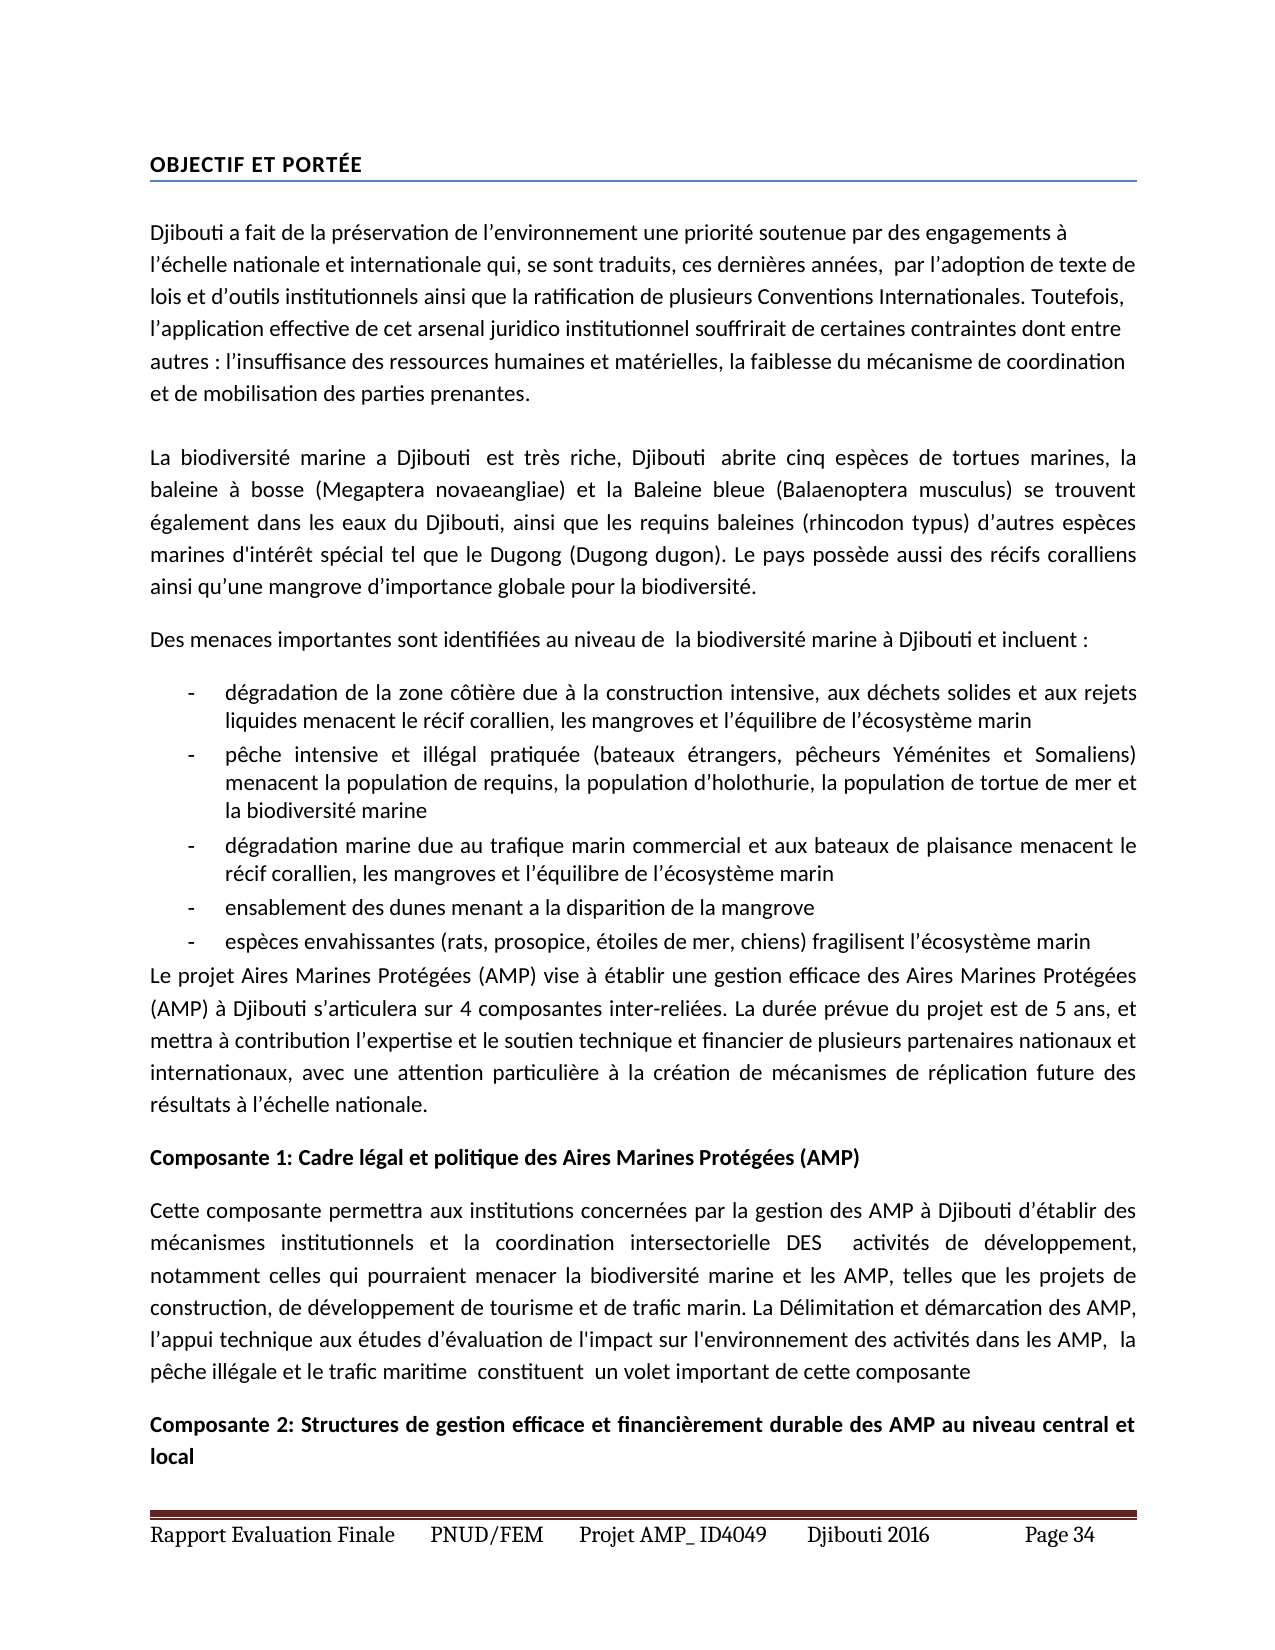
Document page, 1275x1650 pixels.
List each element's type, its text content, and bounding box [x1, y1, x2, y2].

text Des menaces importantes sont identifiées au niveau de la biodiversité marine à Djibouti et incluent : [150, 625, 1137, 653]
text Djibouti a fait de la préservation de l’environnement une priorité soutenue par des engagements à l’échelle nationale et internationale qui, se sont traduits, ces dernières années, par l’adoption de texte de lois et d’outils institutionnels ainsi que la ratification de plusieurs Conventions Internationales. Toutefois, l’application effective de cet arsenal juridico institutionnel souffrirait de certaines contraintes dont entre autres : l’insuffisance des ressources humaines et matérielles, la faiblesse du mécanisme de coordination et de mobilisation des parties prenantes. [150, 218, 1137, 407]
list espèces envahissantes (rats, prosopice, étoiles de mer, chiens) fragilisent l’écosystème marin [187, 927, 1137, 955]
list ensablement des dunes menant a la disparition de la mangrove [187, 893, 1137, 921]
list dégradation de la zone côtière due à la construction intensive, aux déchets solides et aux rejets liquides menacent le récif corallien, les mangroves et l’équilibre de l’écosystème marin [187, 678, 1137, 734]
text Cette composante permettra aux institutions concernées par la gestion des AMP à Djibouti d’établir des mécanismes institutionnels et la coordination intersectorielle DES activités de développement, notamment celles qui pourraient menacer la biodiversité marine et les AMP, telles que les projets de construction, de développement de tourisme et de trafic marin. La Délimitation et démarcation des AMP, l’appui technique aux études d’évaluation de l'impact sur l'environnement des activités dans les AMP, la pêche illégale et le trafic maritime constituent un volet important de cette composante [150, 1196, 1137, 1385]
text Composante 2: Structures de gestion efficace et financièrement durable des AMP au niveau central et local [150, 1410, 1137, 1471]
subtitle Objectif et portée [150, 150, 1137, 180]
text La biodiversité marine a Djibouti est très riche, Djibouti abrite cinq espèces de tortues marines, la baleine à bosse (Megaptera novaeangliae) et la Baleine bleue (Balaenoptera musculus) se trouvent également dans les eaux du Djibouti, ainsi que les requins baleines (rhincodon typus) d’autres espèces marines d'intérêt spécial tel que le Dugong (Dugong dugon). Le pays possède aussi des récifs coralliens ainsi qu’une mangrove d’importance globale pour la biodiversité. [150, 443, 1137, 600]
text Le projet Aires Marines Protégées (AMP) vise à établir une gestion efficace des Aires Marines Protégées (AMP) à Djibouti s’articulera sur 4 composantes inter-reliées. La durée prévue du projet est de 5 ans, et mettra à contribution l’expertise et le soutien technique et financier de plusieurs partenaires nationaux et internationaux, avec une attention particulière à la création de mécanismes de réplication future des résultats à l’échelle nationale. [150, 962, 1137, 1118]
text Composante 1: Cadre légal et politique des Aires Marines Protégées (AMP) [150, 1143, 1137, 1171]
list pêche intensive et illégal pratiquée (bateaux étrangers, pêcheurs Yéménites et Somaliens) menacent la population de requins, la population d’holothurie, la population de tortue de mer et la biodiversité marine [187, 740, 1137, 824]
list dégradation marine due au trafique marin commercial et aux bateaux de plaisance menacent le récif corallien, les mangroves et l’équilibre de l’écosystème marin [187, 831, 1137, 887]
